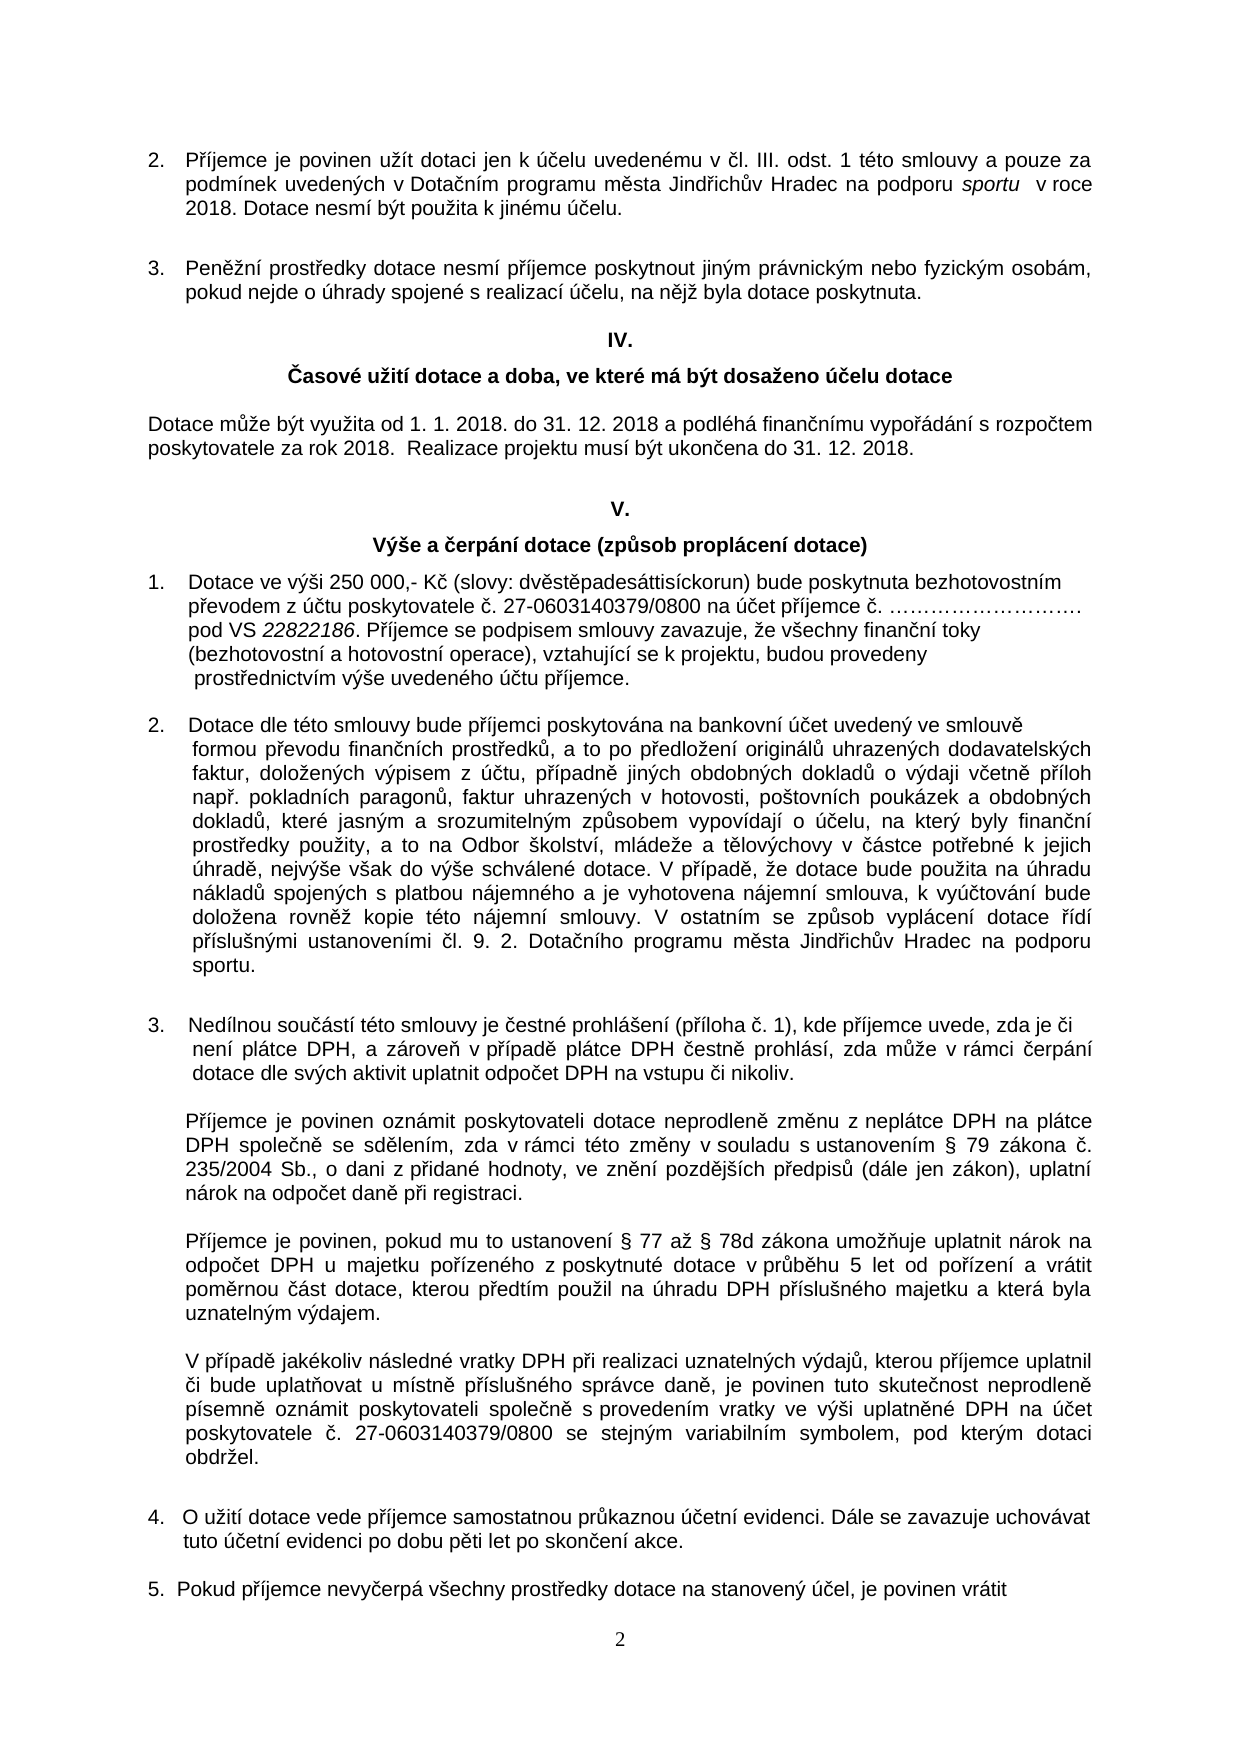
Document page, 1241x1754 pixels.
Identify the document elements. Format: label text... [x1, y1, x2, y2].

text Výše a čerpání dotace (způsob proplácení dotace) [148, 533, 1093, 557]
text Časové užití dotace a doba, ve které má být dosaženo účelu dotace [148, 364, 1093, 388]
text formou převodu finančních prostředků, a to po předložení originálů uhrazených dodavatelských faktur, doložených výpisem z účtu, případně jiných obdobných dokladů o výdaji včetně příloh např. pokladních paragonů, faktur uhrazených v hotovosti, poštovních poukázek a obdobných dokladů, které jasným a srozumitelným způsobem vypovídají o účelu, na který byly finanční prostředky použity, a to na Odbor školství, mládeže a tělovýchovy v částce potřebné k jejich úhradě, nejvýše však do výše schválené dotace. V případě, že dotace bude použita na úhradu nákladů spojených s platbou nájemného a je vyhotovena nájemní smlouva, k vyúčtování bude doložena rovněž kopie této nájemní smlouvy. V ostatním se způsob vyplácení dotace řídí příslušnými ustanoveními čl. 9. 2. Dotačního programu města Jindřichův Hradec na podporu sportu. [192, 737, 1093, 977]
text V. [148, 497, 1093, 521]
text 5. Pokud příjemce nevyčerpá všechny prostředky dotace na stanovený účel, je povinen vrátit [148, 1577, 1093, 1601]
text IV. [148, 328, 1093, 352]
text Příjemce je povinen, pokud mu to ustanovení § 77 až § 78d zákona umožňuje uplatnit nárok na odpočet DPH u majetku pořízeného z poskytnuté dotace v průběhu 5 let od pořízení a vrátit poměrnou část dotace, kterou předtím použil na úhradu DPH příslušného majetku a která byla uznatelným výdajem. [185, 1229, 1093, 1325]
text 3. Nedílnou součástí této smlouvy je čestné prohlášení (příloha č. 1), kde příjemce uvede, zda je či [148, 1013, 1093, 1037]
list Příjemce je povinen užít dotaci jen k účelu uvedenému v čl. III. odst. 1 této smlouvy a pouze za podmínek uvedených v Dotačním programu města Jindřichův Hradec na podporu sportu v roce 2018. Dotace nesmí být použita k jinému účelu. [148, 148, 1093, 219]
text není plátce DPH, a zároveň v případě plátce DPH čestně prohlásí, zda může v rámci čerpání dotace dle svých aktivit uplatnit odpočet DPH na vstupu či nikoliv. [192, 1037, 1093, 1085]
text prostřednictvím výše uvedeného účtu příjemce. [148, 665, 1093, 689]
text Příjemce je povinen oznámit poskytovateli dotace neprodleně změnu z neplátce DPH na plátce DPH společně se sdělením, zda v rámci této změny v souladu s ustanovením § 79 zákona č. 235/2004 Sb., o dani z přidané hodnoty, ve znění pozdějších předpisů (dále jen zákon), uplatní nárok na odpočet daně při registraci. [185, 1109, 1093, 1205]
text 4. O užití dotace vede příjemce samostatnou průkaznou účetní evidenci. Dále se zavazuje uchovávat [148, 1505, 1093, 1529]
text V případě jakékoliv následné vratky DPH při realizaci uznatelných výdajů, kterou příjemce uplatnil či bude uplatňovat u místně příslušného správce daně, je povinen tuto skutečnost neprodleně písemně oznámit poskytovateli společně s provedením vratky ve výši uplatněné DPH na účet poskytovatele č. 27-0603140379/0800 se stejným variabilním symbolem, pod kterým dotaci obdržel. [185, 1349, 1093, 1468]
list Peněžní prostředky dotace nesmí příjemce poskytnout jiným právnickým nebo fyzickým osobám, pokud nejde o úhrady spojené s realizací účelu, na nějž byla dotace poskytnuta. [148, 256, 1093, 304]
text pod VS 22822186. Příjemce se podpisem smlouvy zavazuje, že všechny finanční toky [148, 617, 1093, 641]
subtitle Dotace může být využita od 1. 1. 2018. do 31. 12. 2018 a podléhá finančnímu vypořádání s rozpočtem poskytovatele za rok 2018. Realizace projektu musí být ukončena do 31. 12. 2018. [148, 412, 1093, 460]
text 2. Dotace dle této smlouvy bude příjemci poskytována na bankovní účet uvedený ve smlouvě [148, 713, 1093, 737]
text převodem z účtu poskytovatele č. 27-0603140379/0800 na účet příjemce č. ………………………. [148, 593, 1093, 617]
text tuto účetní evidenci po dobu pěti let po skončení akce. [177, 1529, 1093, 1553]
text (bezhotovostní a hotovostní operace), vztahující se k projektu, budou provedeny [148, 641, 1093, 665]
text 1. Dotace ve výši 250 000,- Kč (slovy: dvěstěpadesáttisíckorun) bude poskytnuta bezhotovostním [148, 569, 1093, 593]
